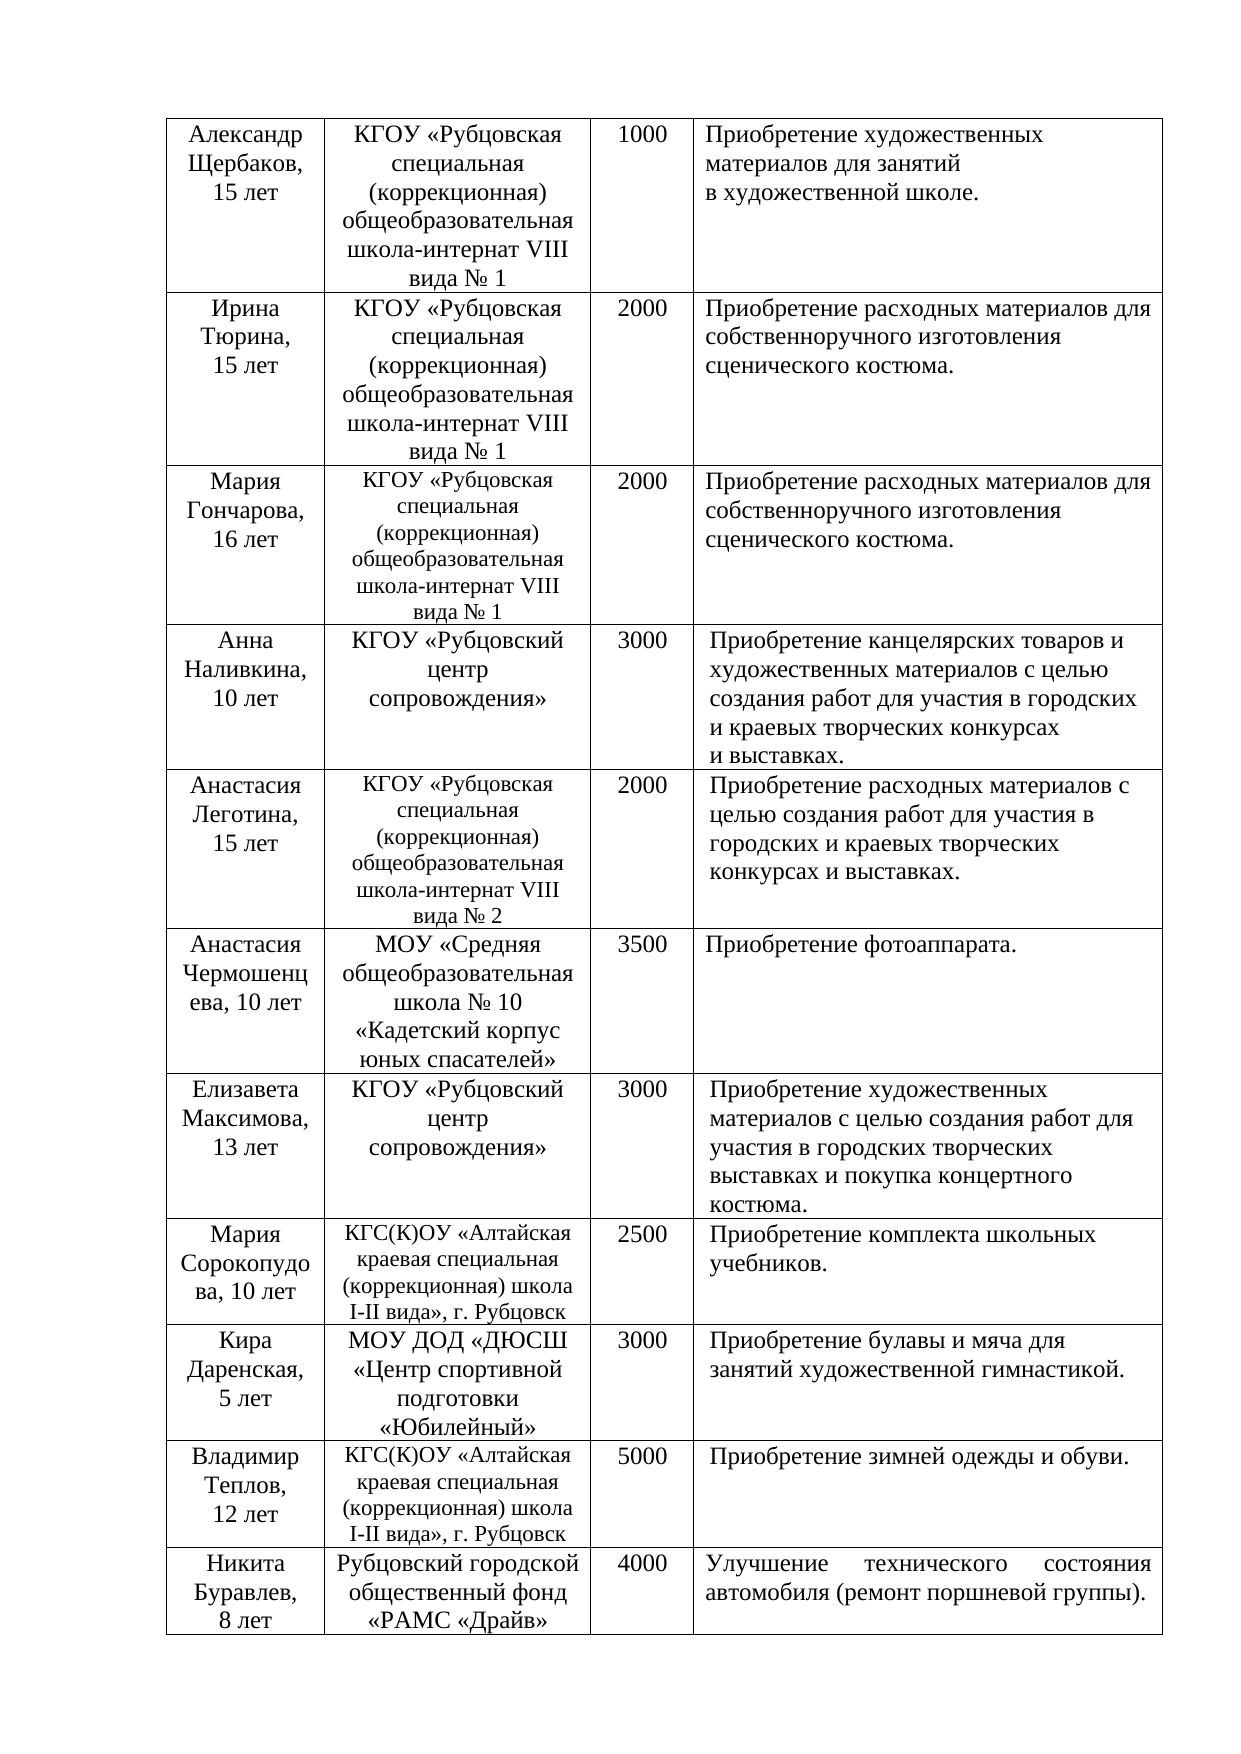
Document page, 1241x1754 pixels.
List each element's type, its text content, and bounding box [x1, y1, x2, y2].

table_cell Мария Сорокопудова, 10 лет [167, 1219, 324, 1324]
table_cell 1000 [591, 119, 693, 292]
table_cell МОУ «Средняя общеобразовательная школа № 10 «Кадетский корпус юных спасателей» [325, 929, 590, 1073]
table_cell Никита Буравлев, 8 лет [167, 1548, 324, 1634]
table_cell Анастасия Леготина, 15 лет [167, 770, 324, 928]
table_cell Приобретение расходных материалов для собственноручного изготовления сценического костюма. [694, 466, 1162, 624]
table_cell 3500 [591, 929, 693, 1073]
table_cell Приобретение расходных материалов для собственноручного изготовления сценического костюма. [694, 293, 1162, 465]
table_cell КГС(К)ОУ «Алтайская краевая специальная (коррекционная) школа I-II вида», г. Рубцовск [325, 1219, 590, 1324]
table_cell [694, 119, 1162, 292]
table_cell Владимир Теплов, 12 лет [167, 1441, 324, 1547]
table_cell 3000 [591, 1325, 693, 1440]
table_cell Приобретение расходных материалов с целью создания работ для участия в городских и краевых творческих конкурсах и выставках. [694, 770, 1162, 928]
table_cell МОУ ДОД «ДЮСШ «Центр спортивной подготовки «Юбилейный» [325, 1325, 590, 1440]
table_cell Рубцовский городской общественный фонд «РАМС «Драйв» [325, 1548, 590, 1634]
table_cell КГОУ «Рубцовская специальная (коррекционная) общеобразовательная школа-интернат VIII вида № 1 [325, 466, 590, 624]
table_cell Приобретение булавы и мяча для занятий художественной гимнастикой. [694, 1325, 1162, 1440]
table_cell КГОУ «Рубцовский центр сопровождения» [325, 625, 590, 769]
table_cell 3000 [591, 625, 693, 769]
table_cell 4000 [591, 1548, 693, 1634]
table_cell Анастасия Чермошенцева, 10 лет [167, 929, 324, 1073]
table_cell 2000 [591, 293, 693, 465]
table_cell Кира Даренская, 5 лет [167, 1325, 324, 1440]
table_cell КГОУ «Рубцовский центр сопровождения» [325, 1074, 590, 1218]
table_cell Анна Наливкина, 10 лет [167, 625, 324, 769]
table_cell Приобретение зимней одежды и обуви. [694, 1441, 1162, 1547]
table_cell Мария Гончарова, 16 лет [167, 466, 324, 624]
table_cell КГС(К)ОУ «Алтайская краевая специальная (коррекционная) школа I-II вида», г. Рубцовск [325, 1441, 590, 1547]
table_cell КГОУ «Рубцовская специальная (коррекционная) общеобразовательная школа-интернат VIII вида № 1 [325, 293, 590, 465]
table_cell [325, 119, 590, 292]
table_cell Приобретение канцелярских товаров и художественных материалов с целью создания работ для участия в городских и краевых творческих конкурсах и выставках. [694, 625, 1162, 769]
table_cell Приобретение художественных материалов с целью создания работ для участия в городских творческих выставках и покупка концертного костюма. [694, 1074, 1162, 1218]
table_cell Ирина Тюрина, 15 лет [167, 293, 324, 465]
table_cell КГОУ «Рубцовская специальная (коррекционная) общеобразовательная школа-интернат VIII вида № 2 [325, 770, 590, 928]
table_cell Приобретение комплекта школьных учебников. [694, 1219, 1162, 1324]
table_cell 2500 [591, 1219, 693, 1324]
table_cell 5000 [591, 1441, 693, 1547]
table_cell 2000 [591, 466, 693, 624]
table_cell 2000 [591, 770, 693, 928]
table_cell Улучшение технического состояния автомобиля (ремонт поршневой группы). [694, 1548, 1162, 1634]
table_cell Приобретение фотоаппарата. [694, 929, 1162, 1073]
table_cell Александр Щербаков, 15 лет [167, 119, 324, 292]
table_cell Елизавета Максимова, 13 лет [167, 1074, 324, 1218]
table_cell 3000 [591, 1074, 693, 1218]
